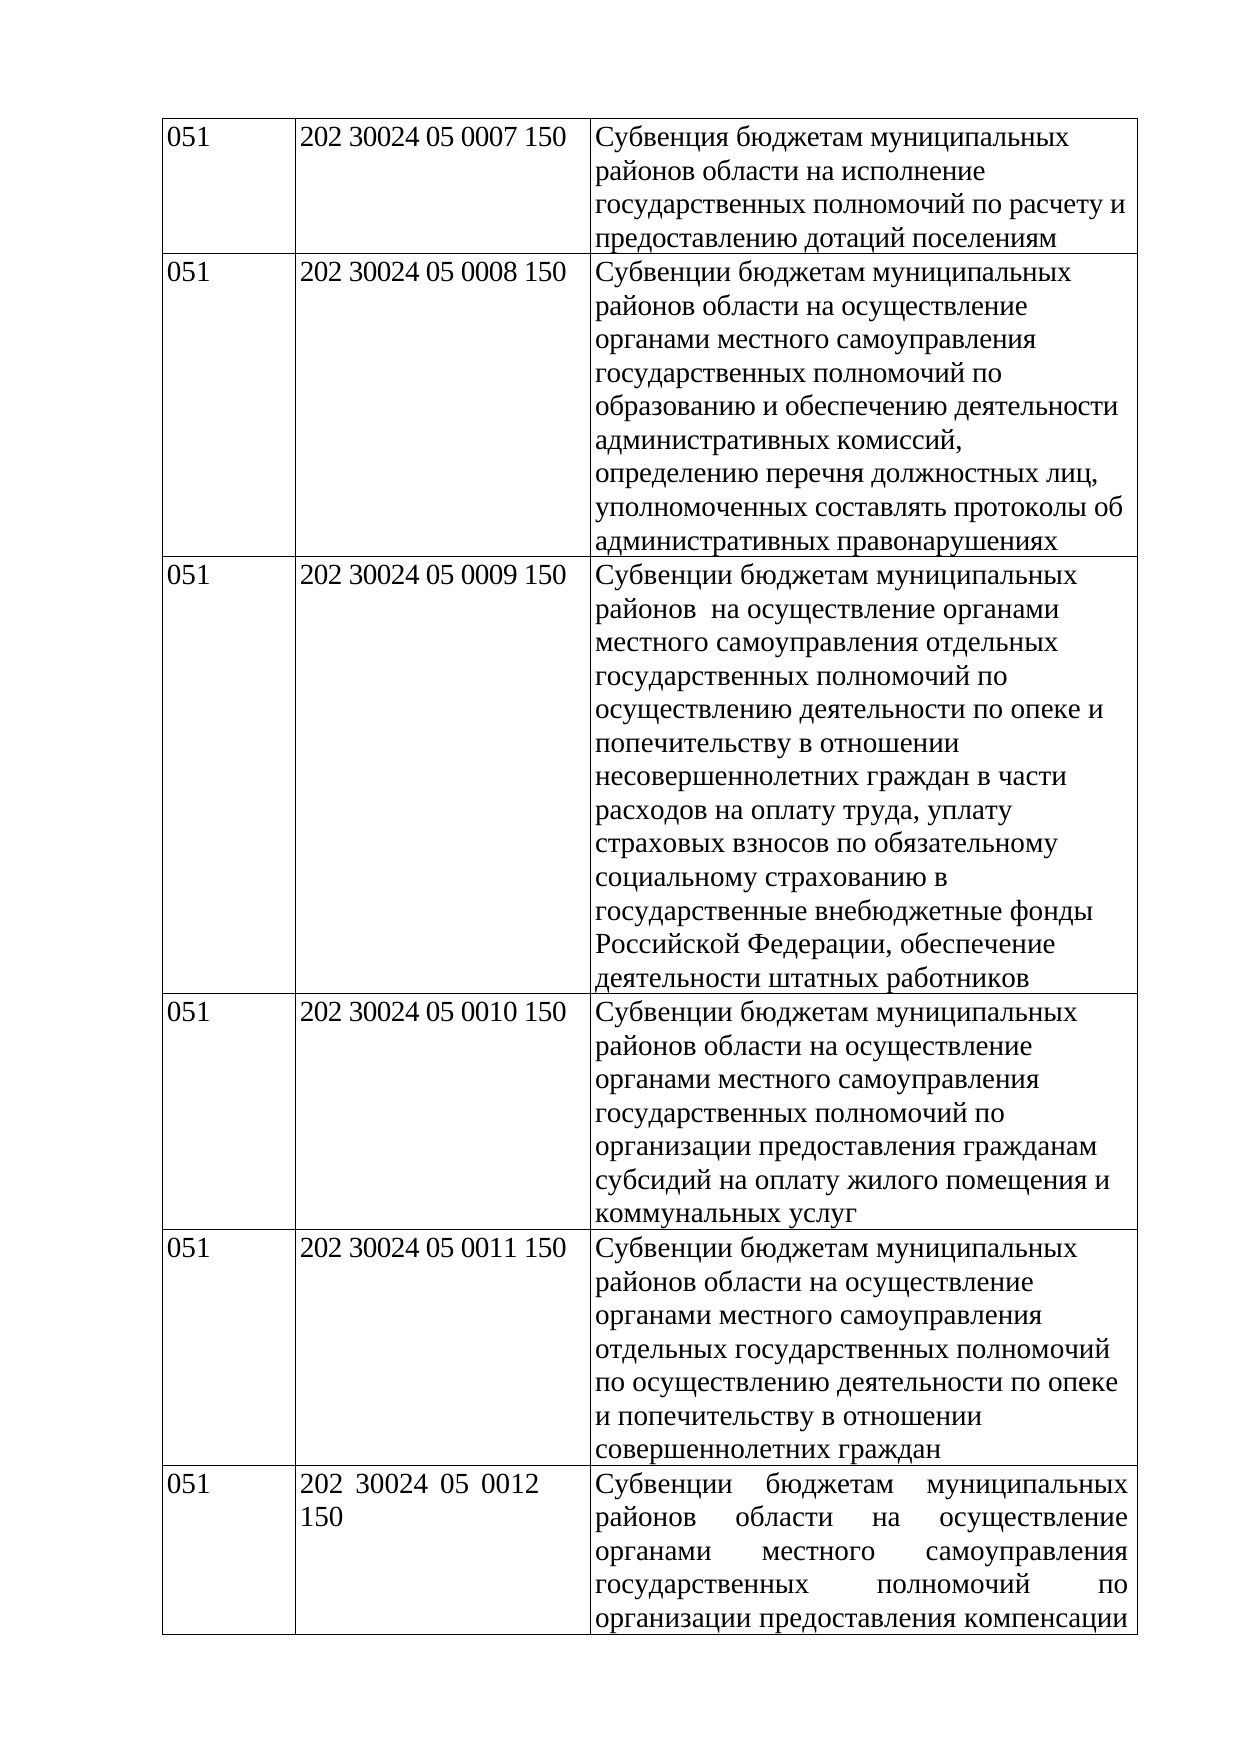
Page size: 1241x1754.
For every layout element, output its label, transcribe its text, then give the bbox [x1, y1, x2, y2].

table_cell 051 [163, 1466, 295, 1634]
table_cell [591, 1466, 1137, 1634]
table_cell Субвенции бюджетам муниципальных районов области на осуществление органами местного самоуправления государственных полномочий по организации предоставления гражданам субсидий на оплату жилого помещения и коммунальных услуг [591, 994, 1137, 1229]
table_cell 051 [163, 254, 295, 556]
table_cell 051 [163, 1230, 295, 1465]
table_cell 202 30024 05 0011 150 [296, 1230, 590, 1465]
table_cell 202 30024 05 0009 150 [296, 557, 590, 993]
table_cell Субвенции бюджетам муниципальных районов на осуществление органами местного самоуправления отдельных государственных полномочий по осуществлению деятельности по опеке и попечительству в отношении несовершеннолетних граждан в части расходов на оплату труда, уплату страховых взносов по обязательному социальному страхованию в государственные внебюджетные фонды Российской Федерации, обеспечение деятельности штатных работников [591, 557, 1137, 993]
table_cell 202 30024 05 0007 150 [296, 119, 590, 253]
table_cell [296, 1466, 590, 1634]
table_cell 202 30024 05 0010 150 [296, 994, 590, 1229]
table_cell 051 [163, 994, 295, 1229]
table_cell Субвенции бюджетам муниципальных районов области на осуществление органами местного самоуправления отдельных государственных полномочий по осуществлению деятельности по опеке и попечительству в отношении совершеннолетних граждан [591, 1230, 1137, 1465]
table_cell 051 [163, 119, 295, 253]
table_cell 202 30024 05 0008 150 [296, 254, 590, 556]
table_cell 051 [163, 557, 295, 993]
table_cell Субвенции бюджетам муниципальных районов области на осуществление органами местного самоуправления государственных полномочий по образованию и обеспечению деятельности административных комиссий, определению перечня должностных лиц, уполномоченных составлять протоколы об административных правонарушениях [591, 254, 1137, 556]
table_cell Субвенция бюджетам муниципальных районов области на исполнение государственных полномочий по расчету и предоставлению дотаций поселениям [591, 119, 1137, 253]
